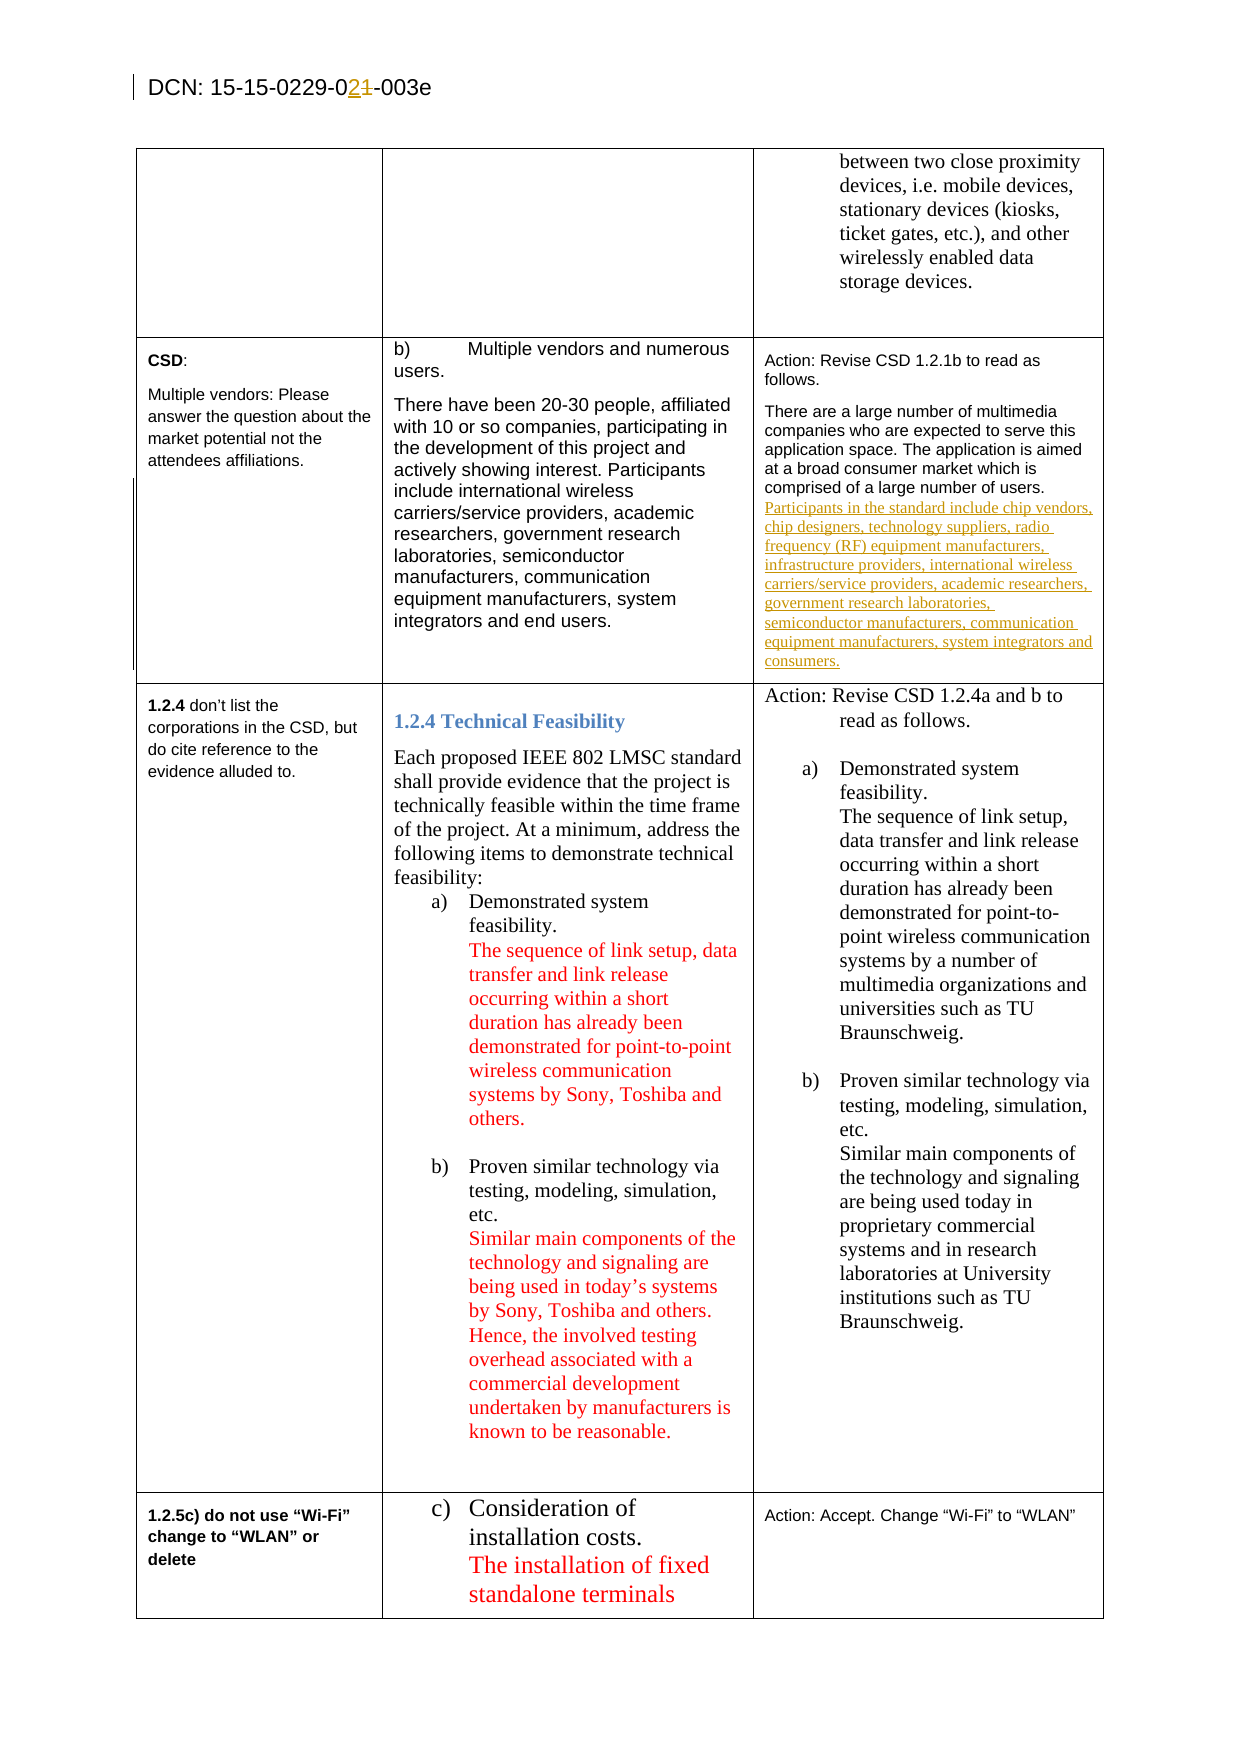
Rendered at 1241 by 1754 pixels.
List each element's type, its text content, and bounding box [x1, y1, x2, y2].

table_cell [754, 149, 1103, 337]
table_cell Action: Revise CSD 1.2.1b to read as follows. There are a large number of multimedia companies who are expected to serve this application space. The application is aimed at a broad consumer market which is comprised of a large number of users. [754, 338, 1103, 682]
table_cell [137, 149, 382, 337]
table_cell 1.2.4 Technical Feasibility Each proposed IEEE 802 LMSC standard shall provide evidence that the project is technically feasible within the time frame of the project. At a minimum, address the following items to demonstrate technical feasibility: Demonstrated system feasibility. The sequence of link setup, data transfer and link release occurring within a short duration has already been demonstrated for point-to-point wireless communication systems by Sony, Toshiba and others. Proven similar technology via testing, modeling, simulation, etc. Similar main components of the technology and signaling are being used in today’s systems by Sony, Toshiba and others. Hence, the involved testing overhead associated with a commercial development undertaken by manufacturers is known to be reasonable. [383, 684, 753, 1492]
table_cell 1.2.4 don’t list the corporations in the CSD, but do cite reference to the evidence alluded to. [137, 684, 382, 1492]
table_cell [137, 1493, 382, 1618]
table_cell Action: Revise CSD 1.2.4a and b to read as follows. Demonstrated system feasibility. The sequence of link setup, data transfer and link release occurring within a short duration has already been demonstrated for point-to-point wireless communication systems by a number of multimedia organizations and universities such as TU Braunschweig. Proven similar technology via testing, modeling, simulation, etc. Similar main components of the technology and signaling are being used today in proprietary commercial systems and in research laboratories at University institutions such as TU Braunschweig. [754, 684, 1103, 1492]
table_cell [754, 1493, 1103, 1618]
table_cell CSD: Multiple vendors: Please answer the question about the market potential not the attendees affiliations. [137, 338, 382, 682]
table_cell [383, 1493, 753, 1618]
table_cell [383, 149, 753, 337]
table_cell b) Multiple vendors and numerous users. There have been 20-30 people, affiliated with 10 or so companies, participating in the development of this project and actively showing interest. Participants include international wireless carriers/service providers, academic researchers, government research laboratories, semiconductor manufacturers, communication equipment manufacturers, system integrators and end users. [383, 338, 753, 682]
